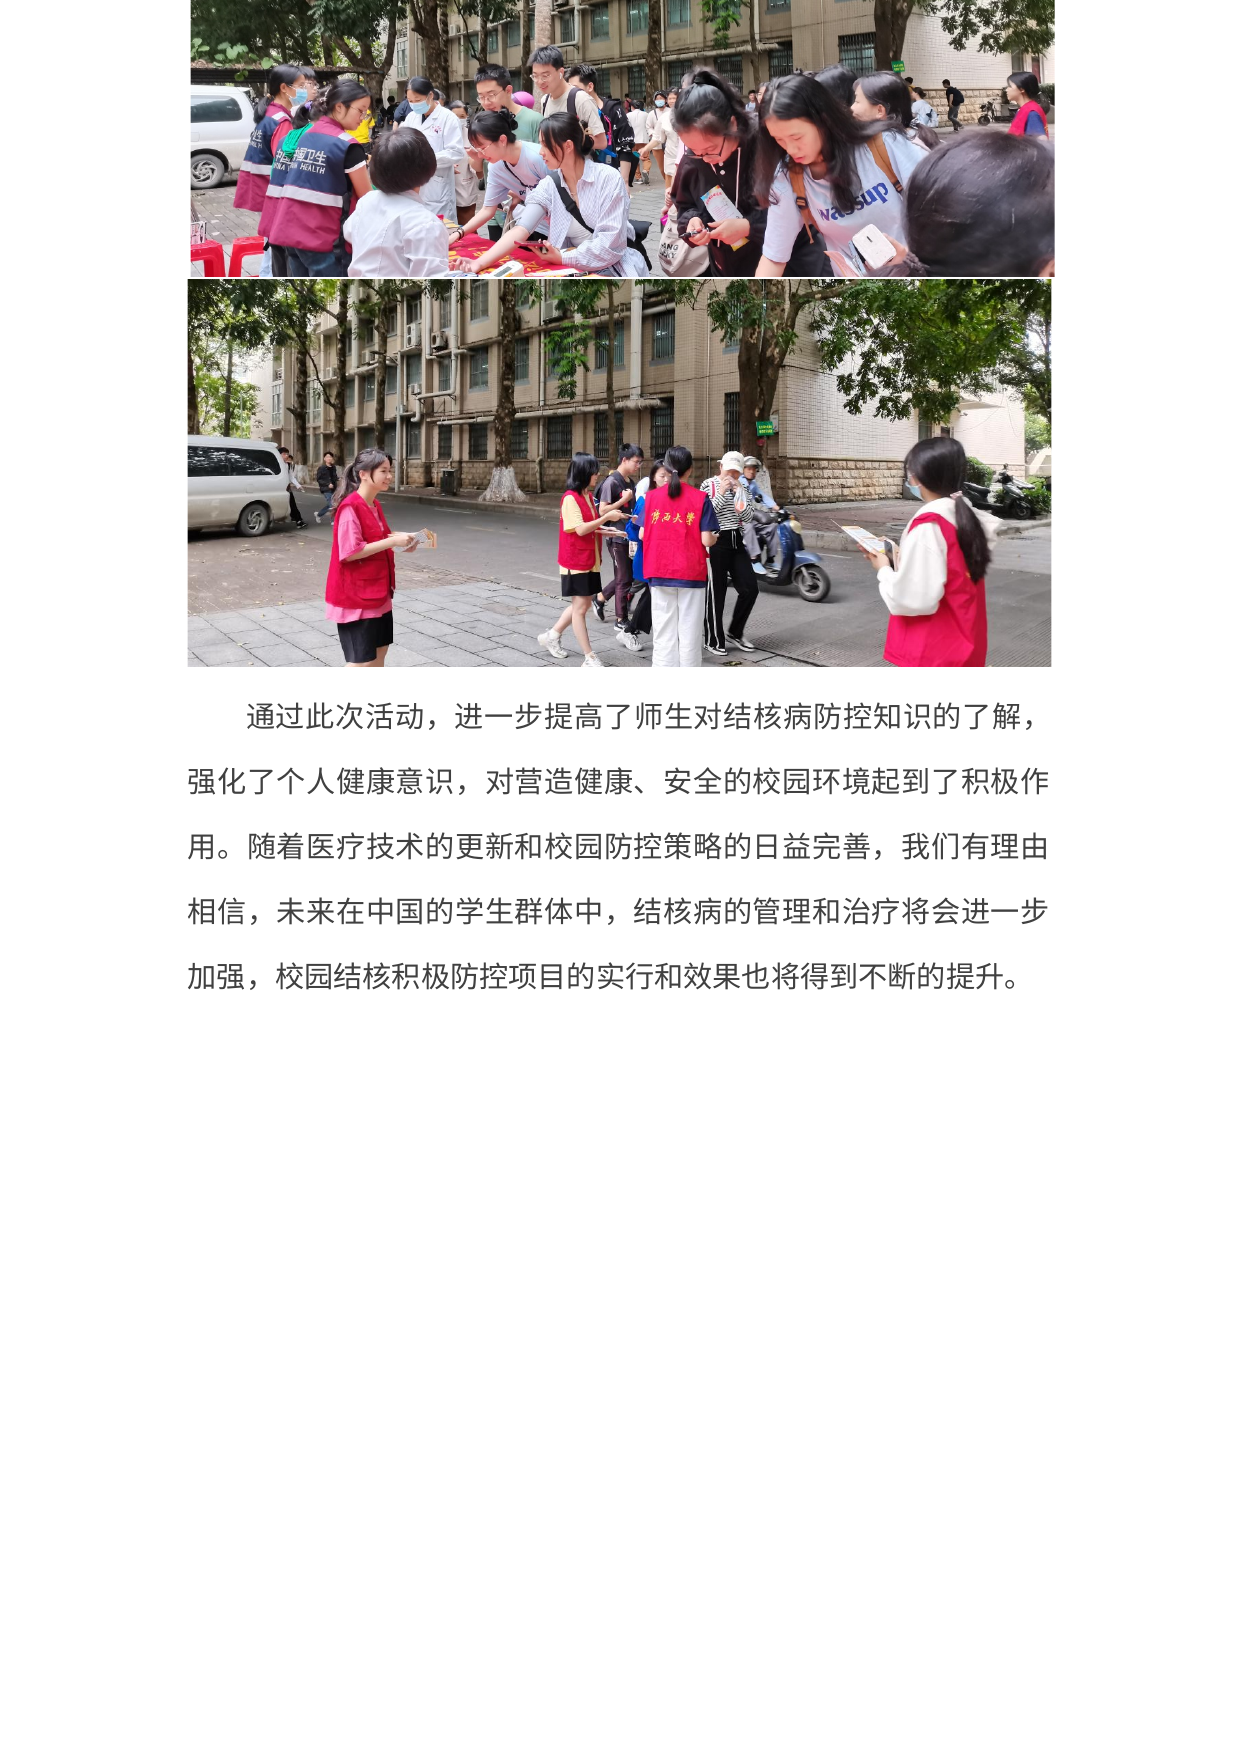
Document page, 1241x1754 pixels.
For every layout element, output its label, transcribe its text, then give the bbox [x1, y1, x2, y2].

picture [190, 0, 1055, 277]
picture [187, 279, 1052, 667]
text 通过此次活动，进一步提高了师生对结核病防控知识的了解，强化了个人健康意识，对营造健康、安全的校园环境起到了积极作用。随着医疗技术的更新和校园防控策略的日益完善，我们有理由相信，未来在中国的学生群体中，结核病的管理和治疗将会进一步加强，校园结核积极防控项目的实行和效果也将得到不断的提升。 [187, 682, 1053, 1007]
